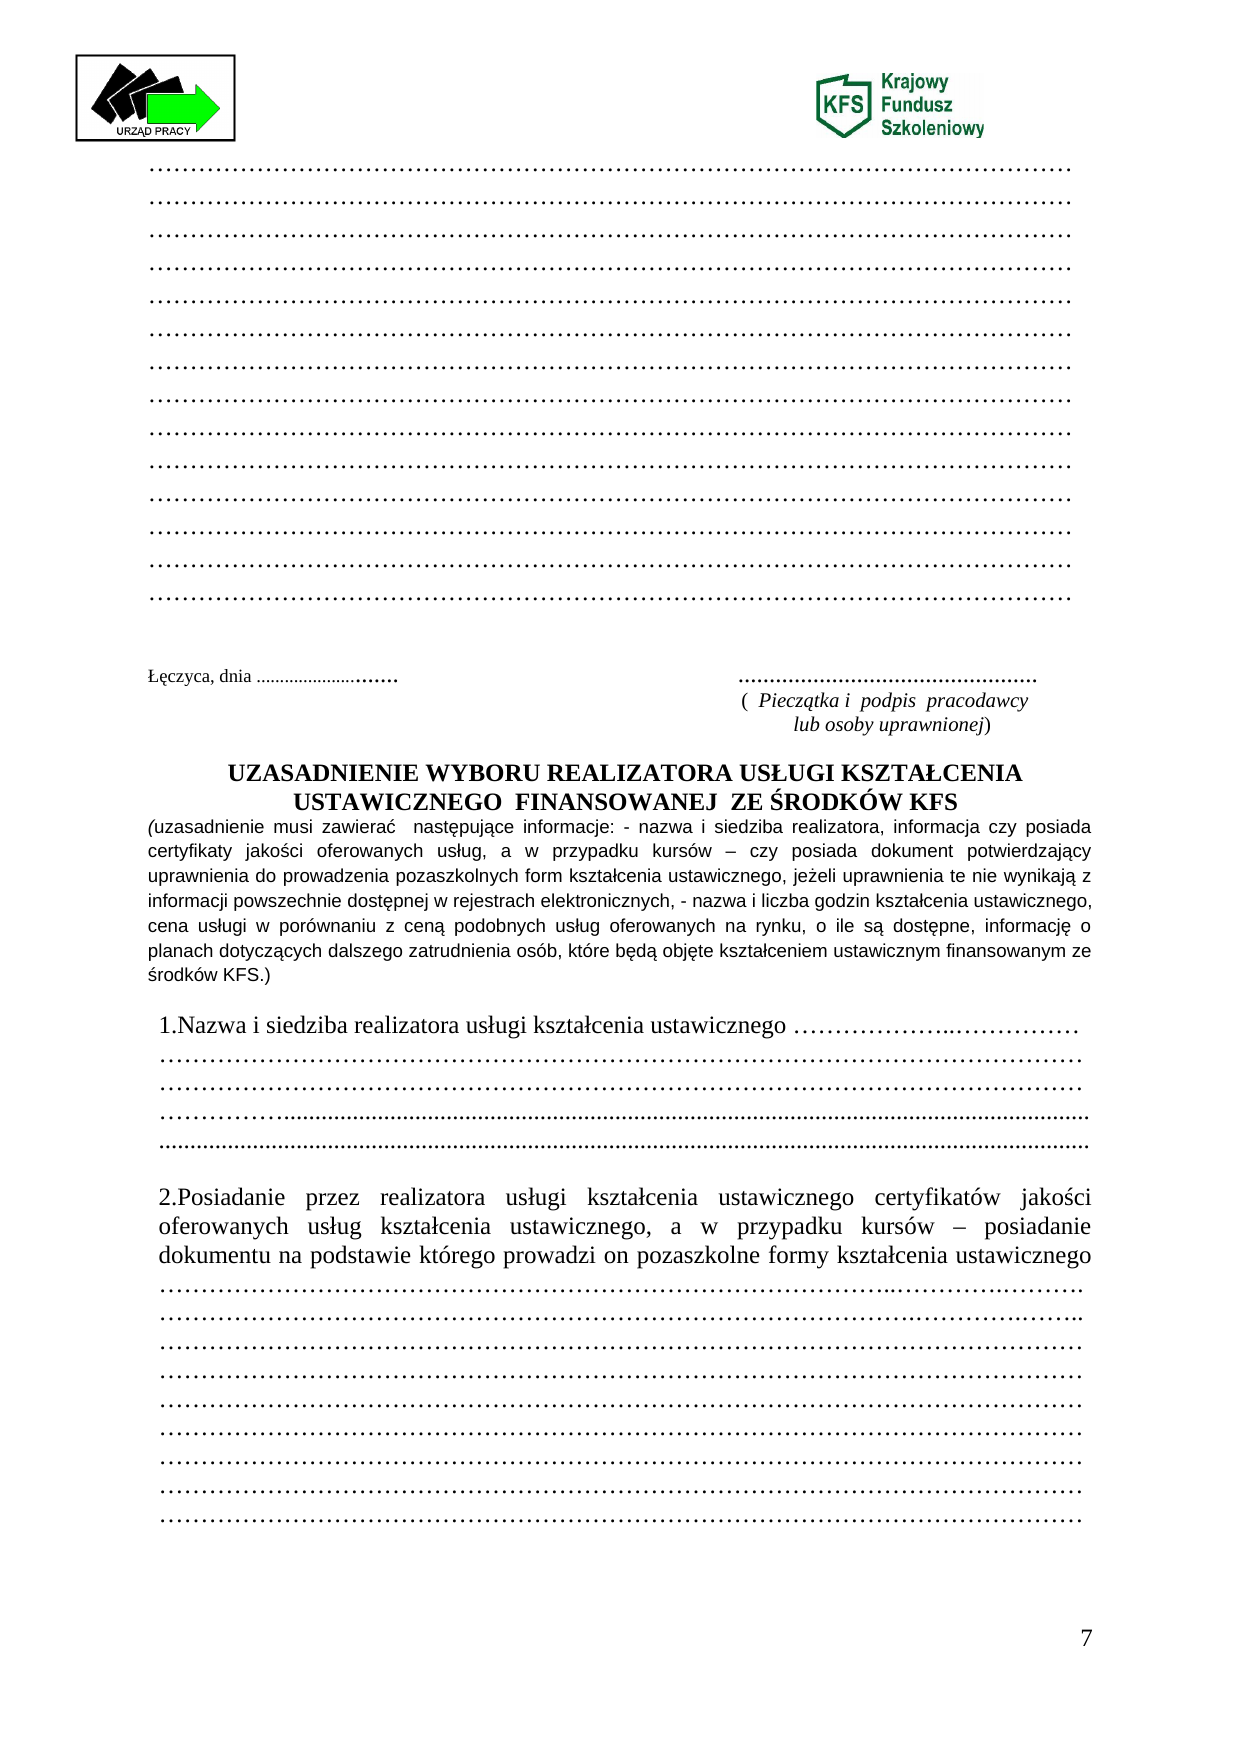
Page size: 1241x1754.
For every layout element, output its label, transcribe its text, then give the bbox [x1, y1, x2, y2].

text UZASADNIENIE WYBORU REALIZATORA USŁUGI KSZTAŁCENIA USTAWICZNEGO FINANSOWANEJ ZE ŚRODKÓW KFS [158, 758, 1092, 816]
text ………………………………………………………………………………………………… [158, 1326, 1092, 1355]
text ………………………………………………………………………………………………………………………………………………………………………………………………………………………………………………………………………………………………………………………………………………………………………………………………………… [158, 1412, 1092, 1527]
text 2.Posiadanie przez realizatora usługi kształcenia ustawicznego certyfikatów jakości oferowanych usług kształcenia ustawicznego, a w przypadku kursów – posiadanie dokumentu na podstawie którego prowadzi on pozaszkolne formy kształcenia ustawicznego ……………………………………………………………………………..………….………. [158, 1182, 1092, 1297]
text ………………………………………………………………………………………………… [158, 1355, 1092, 1384]
text ( Pieczątka i podpis pracodawcy [664, 688, 1092, 712]
text Łęczyca, dnia ............................ ................................................ [148, 659, 1092, 688]
text ……………………………………………………………………………….………….…….. [158, 1297, 1092, 1326]
text …………………………………………………………………………………………………………………………………………………………………………………………………………………...................................................................................................................................................................................................................................................................................... [158, 1039, 1092, 1154]
text ………………………………………………………………………………………………… [158, 1384, 1092, 1412]
text (uzasadnienie musi zawierać następujące informacje: - nazwa i siedziba realizatora, informacja czy posiada certyfikaty jakości oferowanych usług, a w przypadku kursów – czy posiada dokument potwierdzający uprawnienia do prowadzenia pozaszkolnych form kształcenia ustawicznego, jeżeli uprawnienia te nie wynikają z informacji powszechnie dostępnej w rejestrach elektronicznych, - nazwa i liczba godzin kształcenia ustawicznego, cena usługi w porównaniu z ceną podobnych usług oferowanych na rynku, o ile są dostępne, informację o planach dotyczących dalszego zatrudnienia osób, które będą objęte kształceniem ustawicznym finansowanym ze środków KFS.) [148, 816, 1092, 986]
text 1.Nazwa i siedziba realizatora usługi kształcenia ustawicznego ………………..…………… [158, 1010, 1092, 1039]
text lub osoby uprawnionej) [664, 712, 1092, 736]
picture [74, 53, 237, 143]
